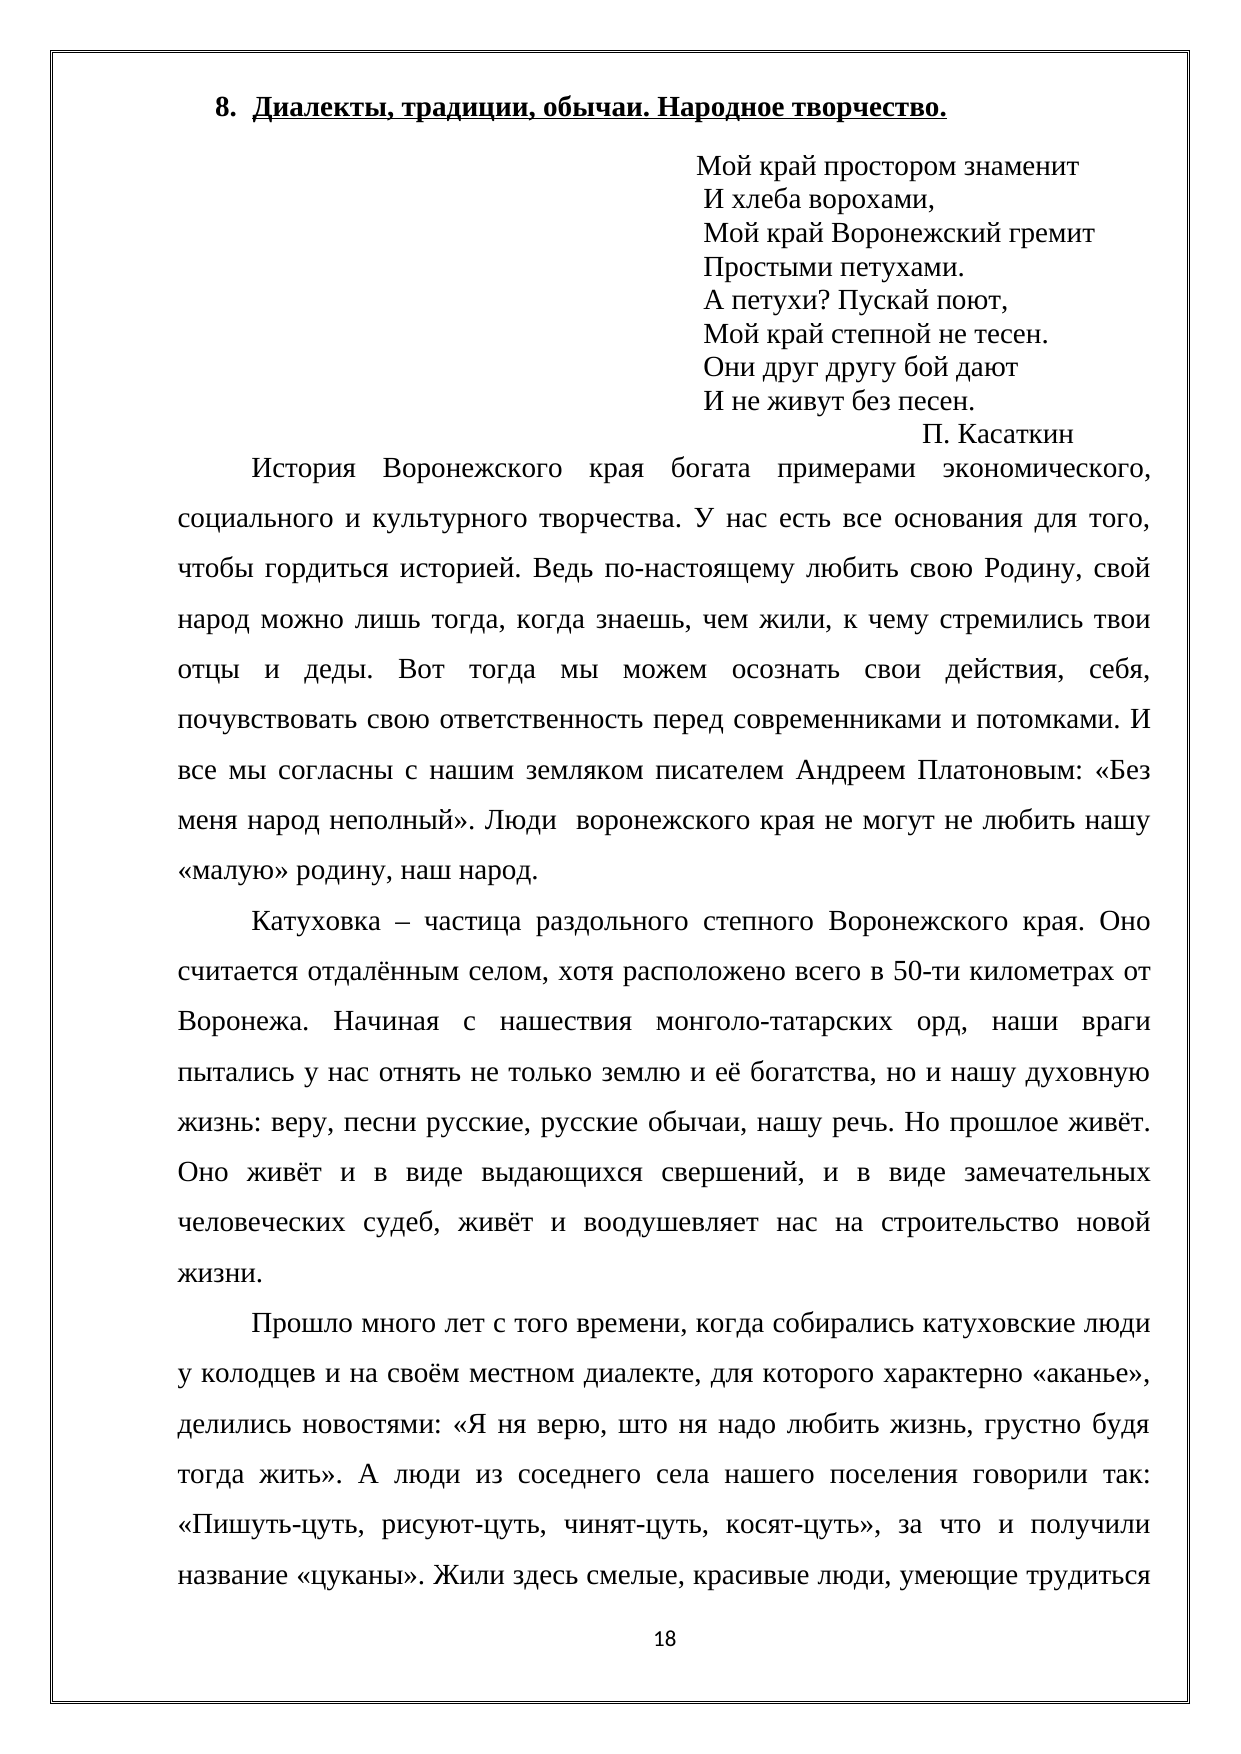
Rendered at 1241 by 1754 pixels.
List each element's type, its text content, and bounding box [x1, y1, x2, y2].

list Диалекты, традиции, обычаи. Народное творчество. [215, 89, 1152, 122]
text Они друг другу бой дают [177, 349, 1152, 383]
text Мой край степной не тесен. [177, 316, 1152, 349]
text П. Касаткин [177, 416, 1152, 450]
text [177, 1305, 1152, 1590]
text И хлеба ворохами, [177, 182, 1152, 215]
text Мой край простором знаменит [177, 148, 1152, 182]
text История Воронежского края богата примерами экономического, социального и культурного творчества. У нас есть все основания для того, чтобы гордиться историей. Ведь по-настоящему любить свою Родину, свой народ можно лишь тогда, когда знаешь, чем жили, к чему стремились твои отцы и деды. Вот тогда мы можем осознать свои действия, себя, почувствовать свою ответственность перед современниками и потомками. И все мы согласны с нашим земляком писателем Андреем Платоновым: «Без меня народ неполный». Люди воронежского края не могут не любить нашу «малую» родину, наш народ. [177, 450, 1152, 886]
text А петухи? Пускай поют, [177, 282, 1152, 316]
text Мой край Воронежский гремит [177, 215, 1152, 249]
text Катуховка – частица раздольного степного Воронежского края. Оно считается отдалённым селом, хотя расположено всего в 50-ти километрах от Воронежа. Начиная с нашествия монголо-татарских орд, наши враги пытались у нас отнять не только землю и её богатства, но и нашу духовную жизнь: веру, песни русские, русские обычаи, нашу речь. Но прошлое живёт. Оно живёт и в виде выдающихся свершений, и в виде замечательных человеческих судеб, живёт и воодушевляет нас на строительство новой жизни. [177, 903, 1152, 1288]
text И не живут без песен. [177, 383, 1152, 416]
text Простыми петухами. [177, 249, 1152, 282]
